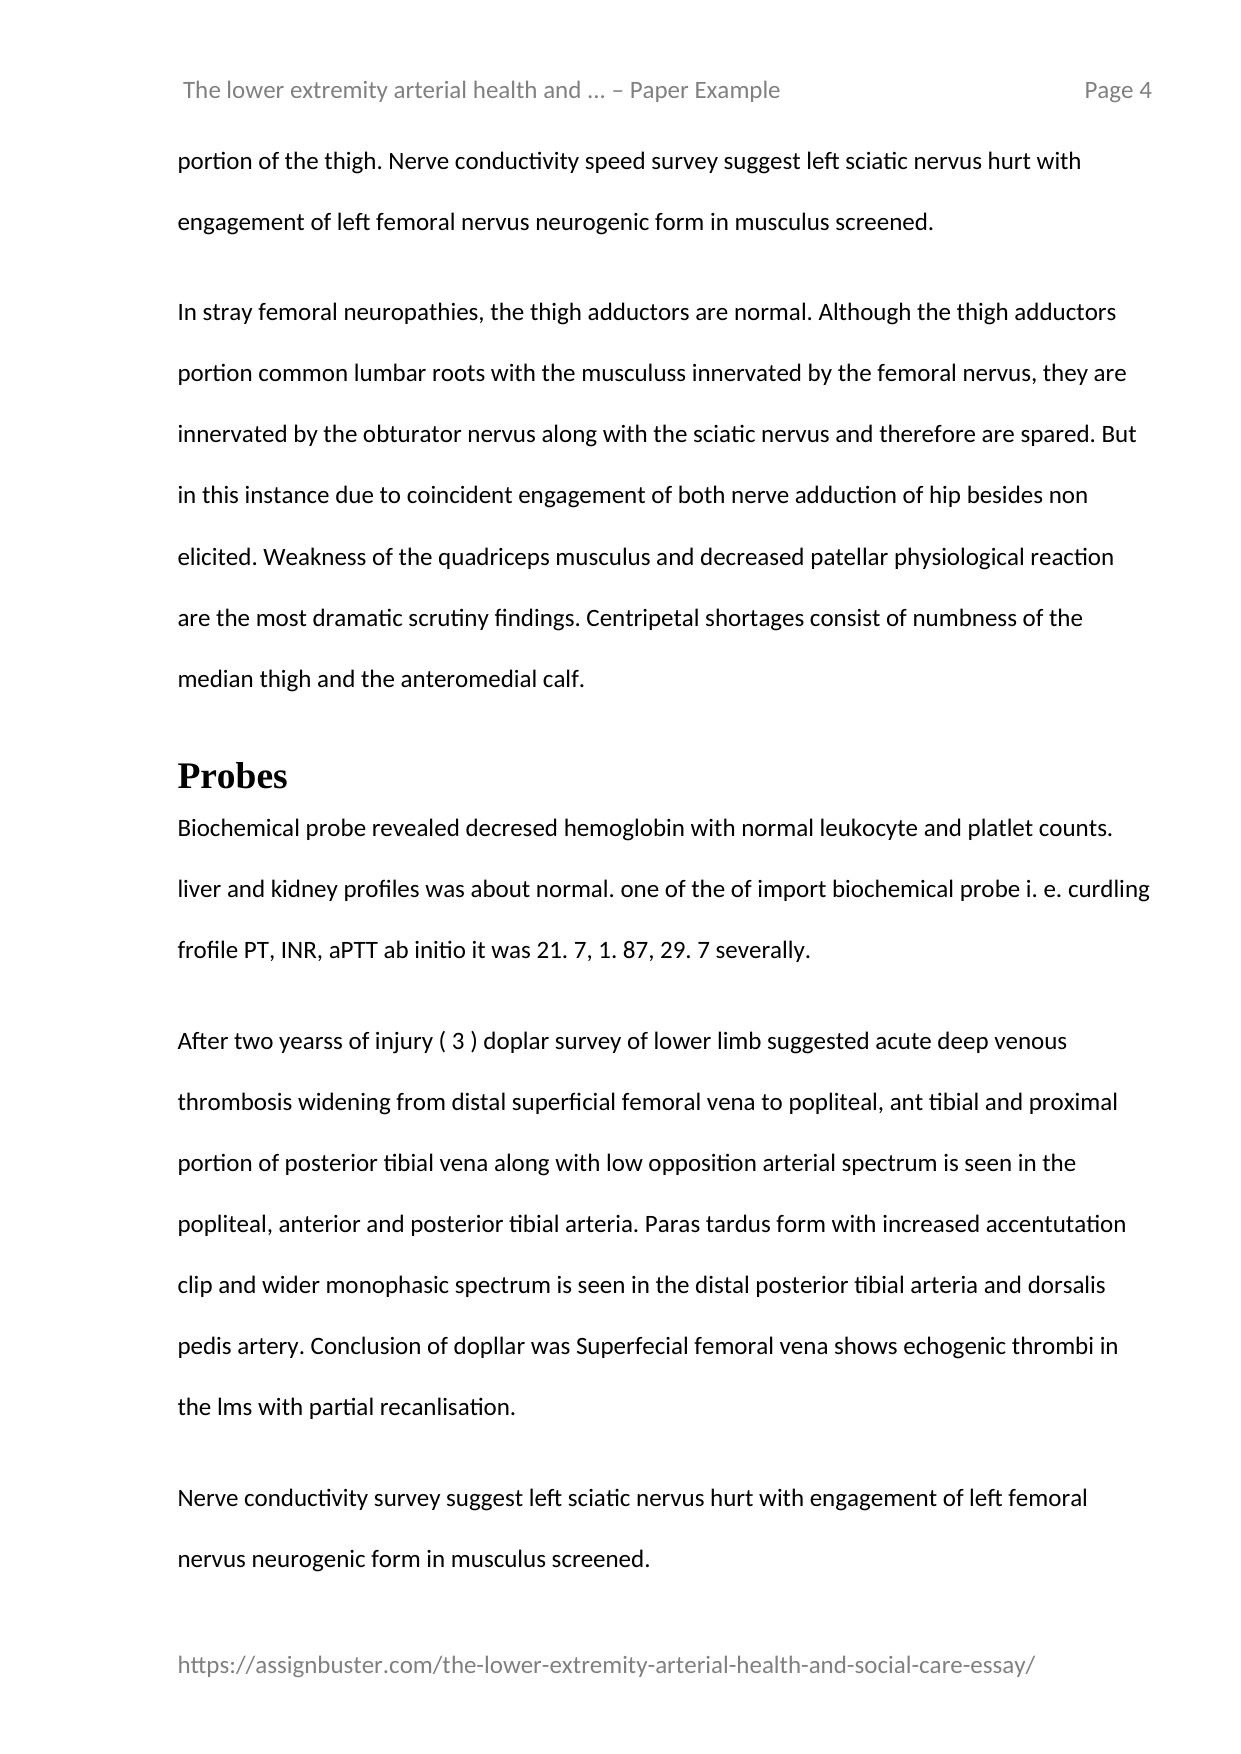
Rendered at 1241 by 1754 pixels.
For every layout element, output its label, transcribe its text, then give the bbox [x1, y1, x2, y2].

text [177, 145, 1152, 237]
text In stray femoral neuropathies, the thigh adductors are normal. Although the thigh adductors portion common lumbar roots with the musculuss innervated by the femoral nervus, they are innervated by the obturator nervus along with the sciatic nervus and therefore are spared. But in this instance due to coincident engagement of both nerve adduction of hip besides non elicited. Weakness of the quadriceps musculus and decreased patellar physiological reaction are the most dramatic scrutiny findings. Centripetal shortages consist of numbness of the median thigh and the anteromedial calf. [177, 297, 1152, 693]
text Biochemical probe revealed decresed hemoglobin with normal leukocyte and platlet counts. liver and kidney profiles was about normal. one of the of import biochemical probe i. e. curdling frofile PT, INR, aPTT ab initio it was 21. 7, 1. 87, 29. 7 severally. [177, 812, 1152, 965]
subtitle Probes [177, 753, 1152, 796]
text After two yearss of injury ( 3 ) doplar survey of lower limb suggested acute deep venous thrombosis widening from distal superficial femoral vena to popliteal, ant tibial and proximal portion of posterior tibial vena along with low opposition arterial spectrum is seen in the popliteal, anterior and posterior tibial arteria. Paras tardus form with increased accentutation clip and wider monophasic spectrum is seen in the distal posterior tibial arteria and dorsalis pedis artery. Conclusion of dopllar was Superfecial femoral vena shows echogenic thrombi in the lms with partial recanlisation. [177, 1025, 1152, 1422]
text Nerve conductivity survey suggest left sciatic nervus hurt with engagement of left femoral nervus neurogenic form in musculus screened. [177, 1482, 1152, 1573]
